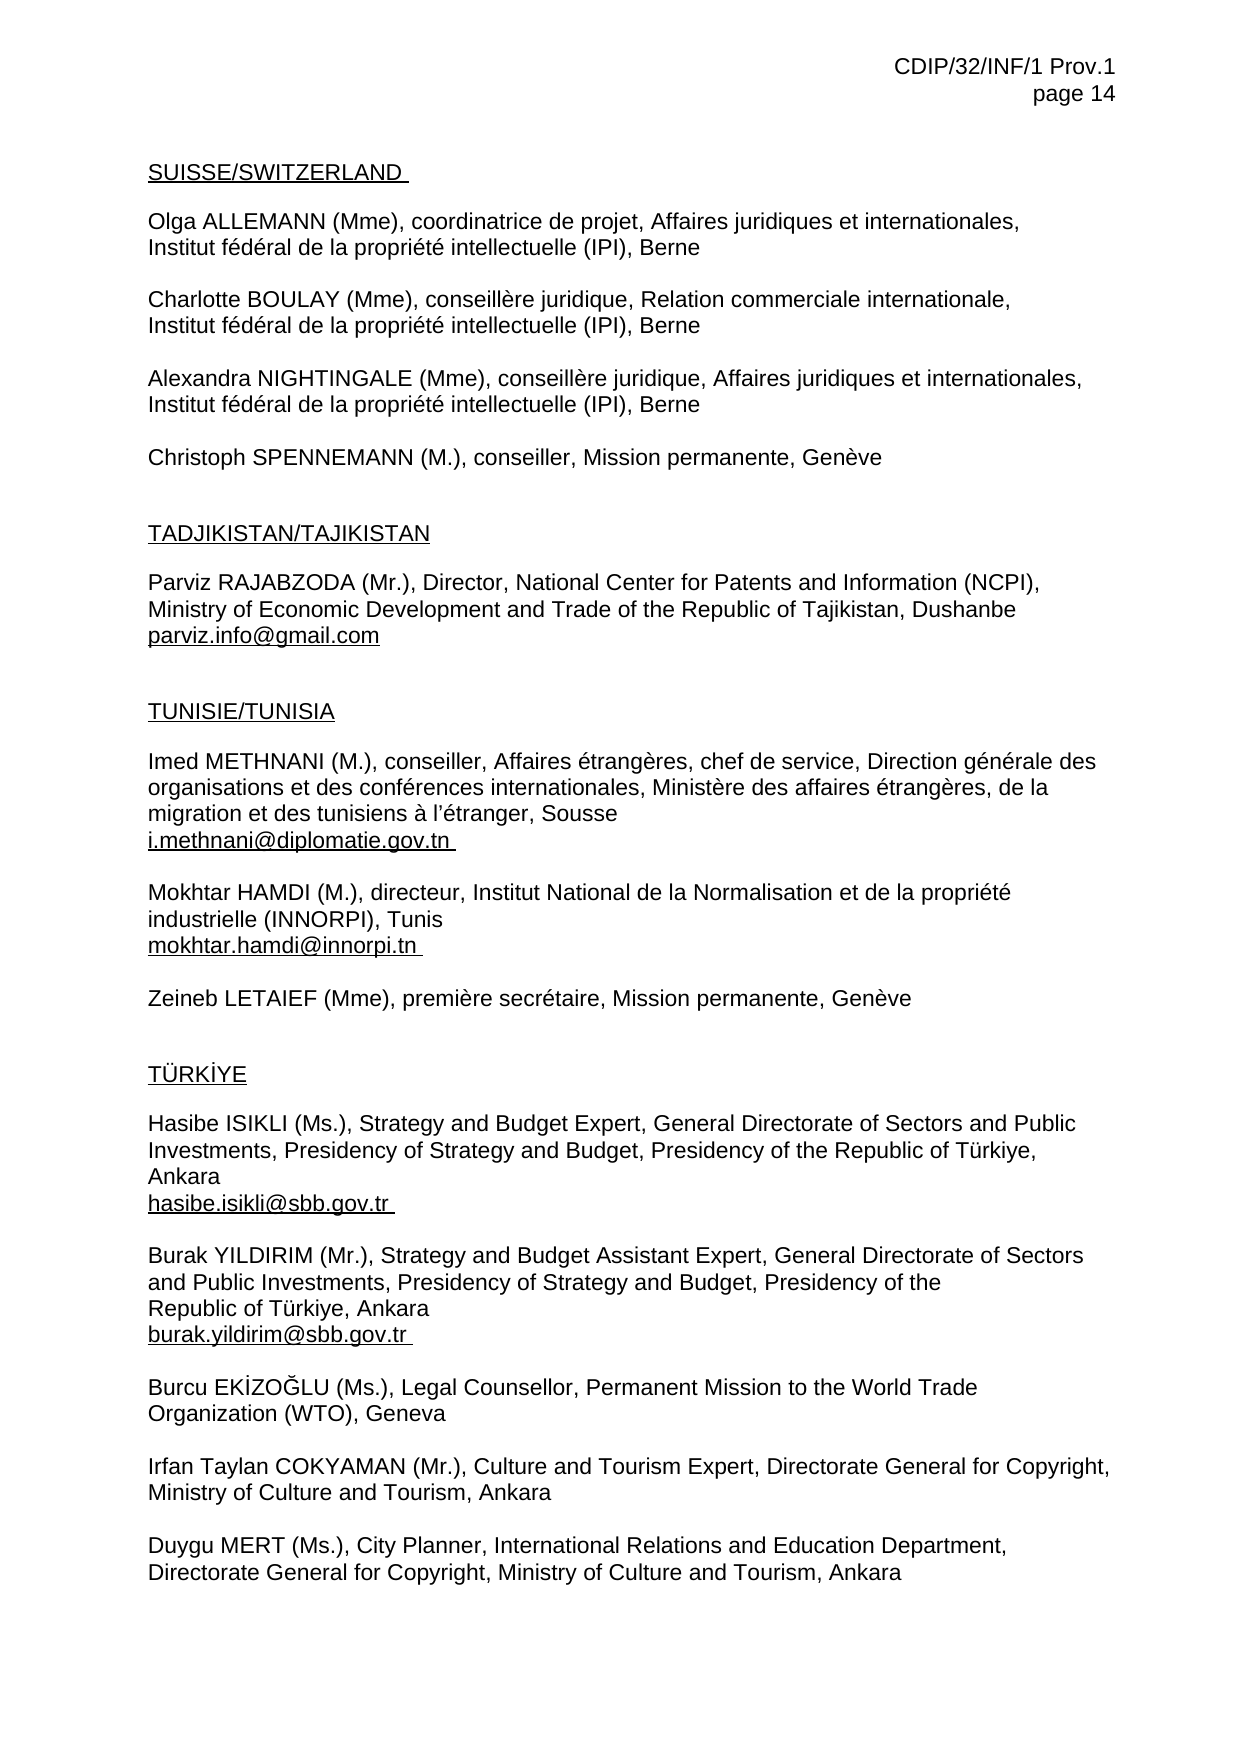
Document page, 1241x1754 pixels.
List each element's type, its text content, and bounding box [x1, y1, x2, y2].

text Zeineb LETAIEF (Mme), première secrétaire, Mission permanente, Genève [148, 985, 1116, 1011]
text Alexandra NIGHTINGALE (Mme), conseillère juridique, Affaires juridiques et internationales, [148, 364, 1116, 391]
text Hasibe ISIKLI (Ms.), Strategy and Budget Expert, General Directorate of Sectors and Public Investments, Presidency of Strategy and Budget, Presidency of the Republic of Türkiye, Ankara [148, 1110, 1116, 1189]
text hasibe.isikli@sbb.gov.tr [148, 1189, 1116, 1216]
subtitle SUISSE/SWITZERLAND [148, 158, 1116, 185]
subtitle TUNISIE/TUNISIA [148, 698, 1116, 725]
text Burcu EKİZOĞLU (Ms.), Legal Counsellor, Permanent Mission to the World Trade Organization (WTO), Geneva [148, 1374, 1116, 1427]
text Burak YILDIRIM (Mr.), Strategy and Budget Assistant Expert, General Directorate of Sectors and Public Investments, Presidency of Strategy and Budget, Presidency of the Republic of Türkiye, Ankara [148, 1242, 1116, 1321]
text Parviz RAJABZODA (Mr.), Director, National Center for Patents and Information (NCPI), Ministry of Economic Development and Trade of the Republic of Tajikistan, Dushanbe parviz.info@gmail.com [148, 569, 1116, 648]
text Institut fédéral de la propriété intellectuelle (IPI), Berne [148, 234, 1116, 261]
text Institut fédéral de la propriété intellectuelle (IPI), Berne [148, 391, 1116, 417]
text Duygu MERT (Ms.), City Planner, International Relations and Education Department, Directorate General for Copyright, Ministry of Culture and Tourism, Ankara [148, 1532, 1116, 1585]
text Imed METHNANI (M.), conseiller, Affaires étrangères, chef de service, Direction générale des organisations et des conférences internationales, Ministère des affaires étrangères, de la migration et des tunisiens à l’étranger, Sousse [148, 748, 1116, 827]
text Charlotte BOULAY (Mme), conseillère juridique, Relation commerciale internationale, Institut fédéral de la propriété intellectuelle (IPI), Berne [148, 286, 1116, 338]
text Christoph SPENNEMANN (M.), conseiller, Mission permanente, Genève [148, 444, 1116, 470]
text burak.yildirim@sbb.gov.tr [148, 1321, 1116, 1348]
subtitle TÜRKİYE [148, 1061, 1116, 1087]
subtitle TADJIKISTAN/TAJIKISTAN [148, 520, 1116, 546]
text i.methnani@diplomatie.gov.tn [148, 827, 1116, 853]
text Mokhtar HAMDI (M.), directeur, Institut National de la Normalisation et de la propriété industrielle (INNORPI), Tunis [148, 879, 1116, 932]
text mokhtar.hamdi@innorpi.tn [148, 932, 1116, 958]
text Olga ALLEMANN (Mme), coordinatrice de projet, Affaires juridiques et internationales, [148, 208, 1116, 234]
text Irfan Taylan COKYAMAN (Mr.), Culture and Tourism Expert, Directorate General for Copyright, Ministry of Culture and Tourism, Ankara [148, 1453, 1116, 1506]
